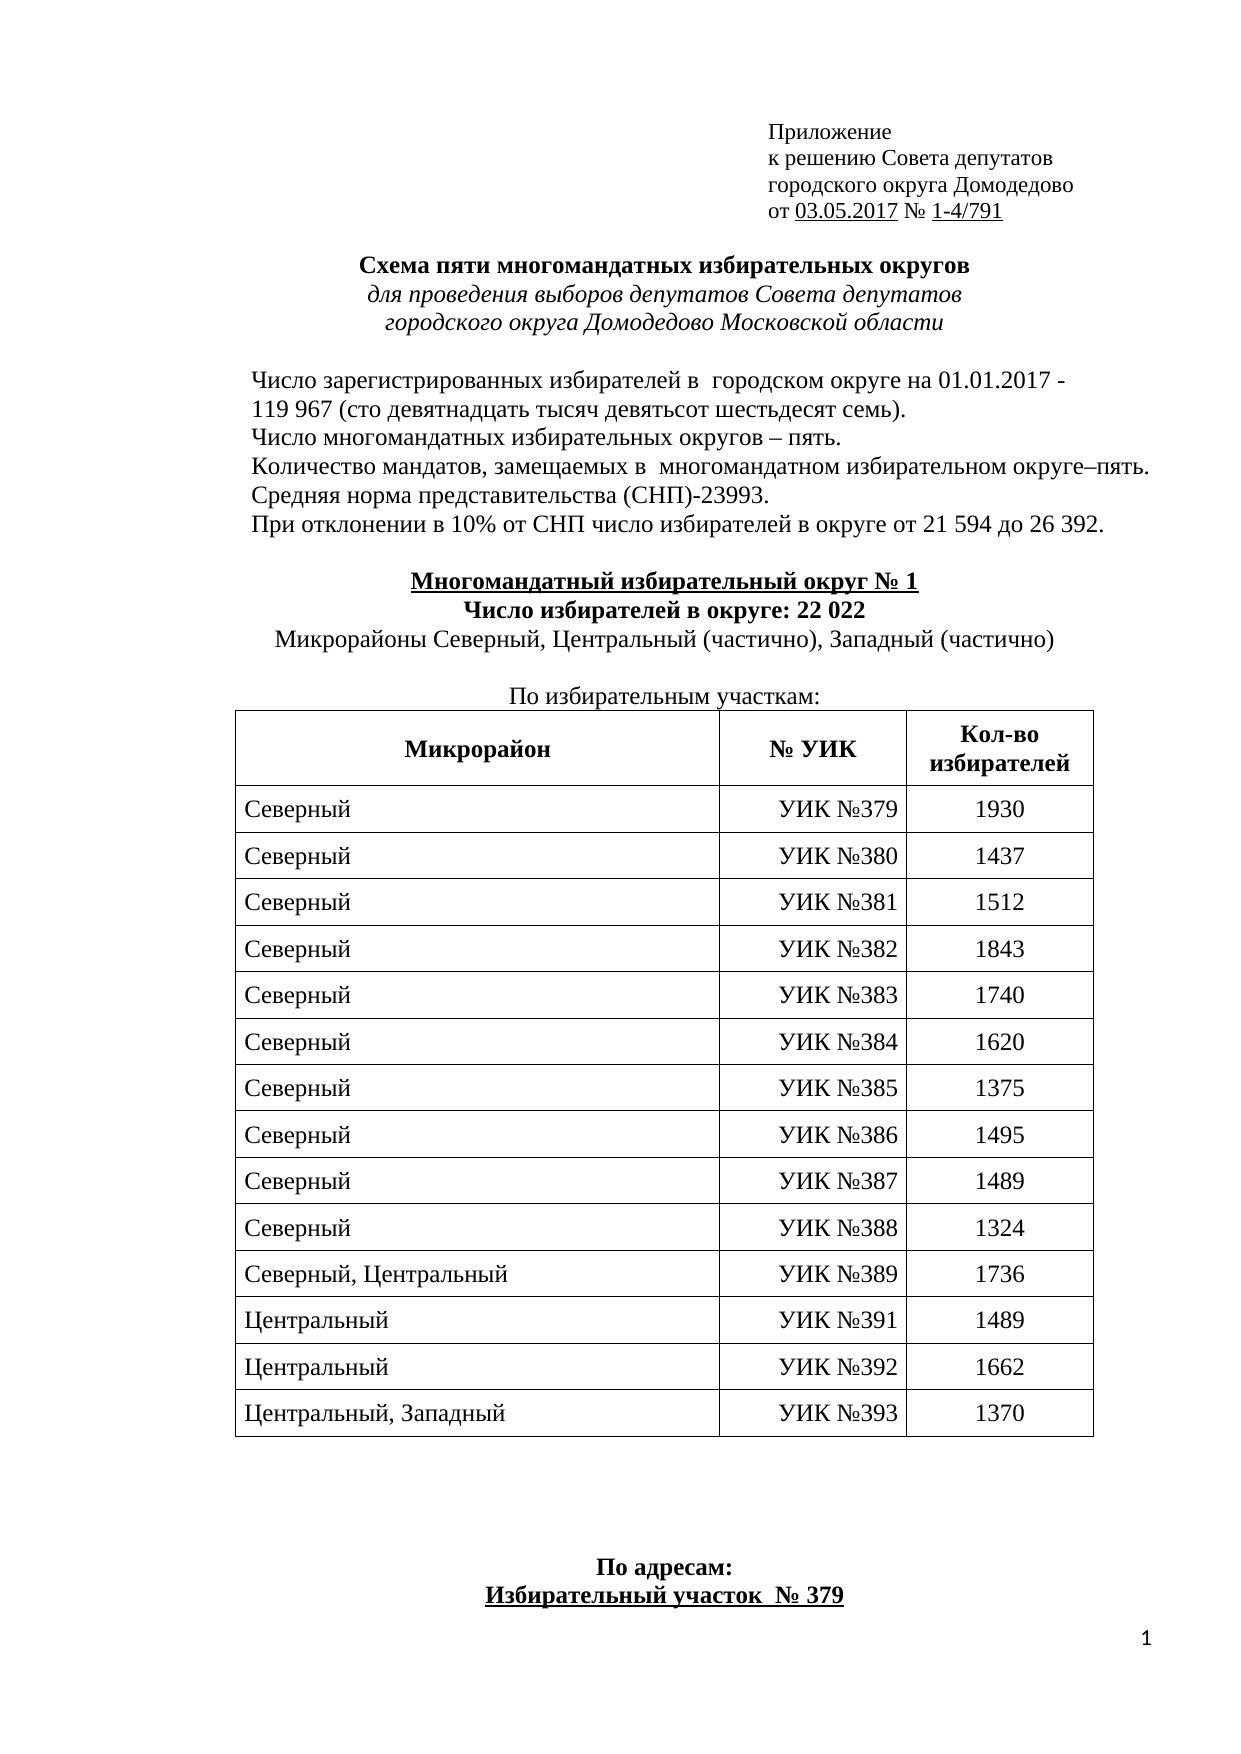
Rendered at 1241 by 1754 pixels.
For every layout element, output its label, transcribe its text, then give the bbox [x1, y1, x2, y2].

table_cell 1843 [907, 926, 1093, 971]
text городского округа Домодедово [768, 171, 1152, 197]
text Приложение [768, 118, 1152, 144]
table_cell УИК №388 [720, 1204, 906, 1250]
text Число многомандатных избирательных округов – пять. [177, 422, 1152, 451]
table_cell УИК №387 [720, 1158, 906, 1203]
table_cell УИК №381 [720, 879, 906, 924]
table_cell Северный [236, 1065, 719, 1110]
table_cell Северный [236, 1158, 719, 1203]
table_cell УИК №379 [720, 786, 906, 832]
table_cell УИК №386 [720, 1111, 906, 1157]
table_cell 1437 [907, 833, 1093, 878]
table_cell 1370 [907, 1390, 1093, 1436]
table_cell 1375 [907, 1065, 1093, 1110]
table_cell 1512 [907, 879, 1093, 924]
table_cell Центральный [236, 1297, 719, 1343]
table_cell Северный [236, 926, 719, 971]
table_cell УИК №393 [720, 1390, 906, 1436]
table_cell УИК №391 [720, 1297, 906, 1343]
table_cell Северный [236, 786, 719, 832]
table_cell Северный [236, 972, 719, 1017]
table_header Микрорайон [236, 711, 719, 785]
text Число избирателей в округе: 22 022 [177, 595, 1152, 624]
text Микрорайоны Северный, Центральный (частично), Западный (частично) [177, 624, 1152, 652]
text Число зарегистрированных избирателей в городском округе на 01.01.2017 - [251, 365, 1152, 394]
table_cell Северный [236, 879, 719, 924]
table_cell 1324 [907, 1204, 1093, 1250]
text для проведения выборов депутатов Совета депутатов [177, 279, 1152, 307]
table_cell Центральный [236, 1344, 719, 1389]
text При отклонении в 10% от СНП число избирателей в округе от 21 594 до 26 392. [177, 509, 1152, 537]
table_cell Северный [236, 1019, 719, 1064]
table_cell УИК №380 [720, 833, 906, 878]
table_cell 1736 [907, 1251, 1093, 1296]
table_cell 1489 [907, 1297, 1093, 1343]
table_cell 1495 [907, 1111, 1093, 1157]
text Избирательный участок № 379 [177, 1580, 1152, 1609]
text 119 967 (сто девятнадцать тысяч девятьсот шестьдесят семь). [251, 394, 1152, 422]
text Количество мандатов, замещаемых в многомандатном избирательном округе–пять. [177, 451, 1152, 480]
text Средняя норма представительства (СНП)-23993. [177, 480, 1152, 509]
text Схема пяти многомандатных избирательных округов [177, 250, 1152, 279]
table_cell УИК №384 [720, 1019, 906, 1064]
table_cell Северный [236, 1204, 719, 1250]
text от 03.05.2017 № 1-4/791 [768, 197, 1152, 223]
table_cell 1489 [907, 1158, 1093, 1203]
table_cell Северный [236, 1111, 719, 1157]
table_header Кол-во избирателей [907, 711, 1093, 785]
table_cell 1740 [907, 972, 1093, 1017]
table_cell Северный, Центральный [236, 1251, 719, 1296]
table_cell 1930 [907, 786, 1093, 832]
table_cell УИК №382 [720, 926, 906, 971]
table_header № УИК [720, 711, 906, 785]
table_cell УИК №392 [720, 1344, 906, 1389]
table_cell Северный [236, 833, 719, 878]
table_cell 1662 [907, 1344, 1093, 1389]
table_cell УИК №389 [720, 1251, 906, 1296]
text Многомандатный избирательный округ № 1 [177, 566, 1152, 595]
text По избирательным участкам: [177, 681, 1152, 710]
text По адресам: [177, 1552, 1152, 1580]
text городского округа Домодедово Московской области [177, 307, 1152, 336]
table_cell Центральный, Западный [236, 1390, 719, 1436]
table_cell 1620 [907, 1019, 1093, 1064]
table_cell УИК №383 [720, 972, 906, 1017]
text к решению Совета депутатов [768, 144, 1152, 171]
table_cell УИК №385 [720, 1065, 906, 1110]
